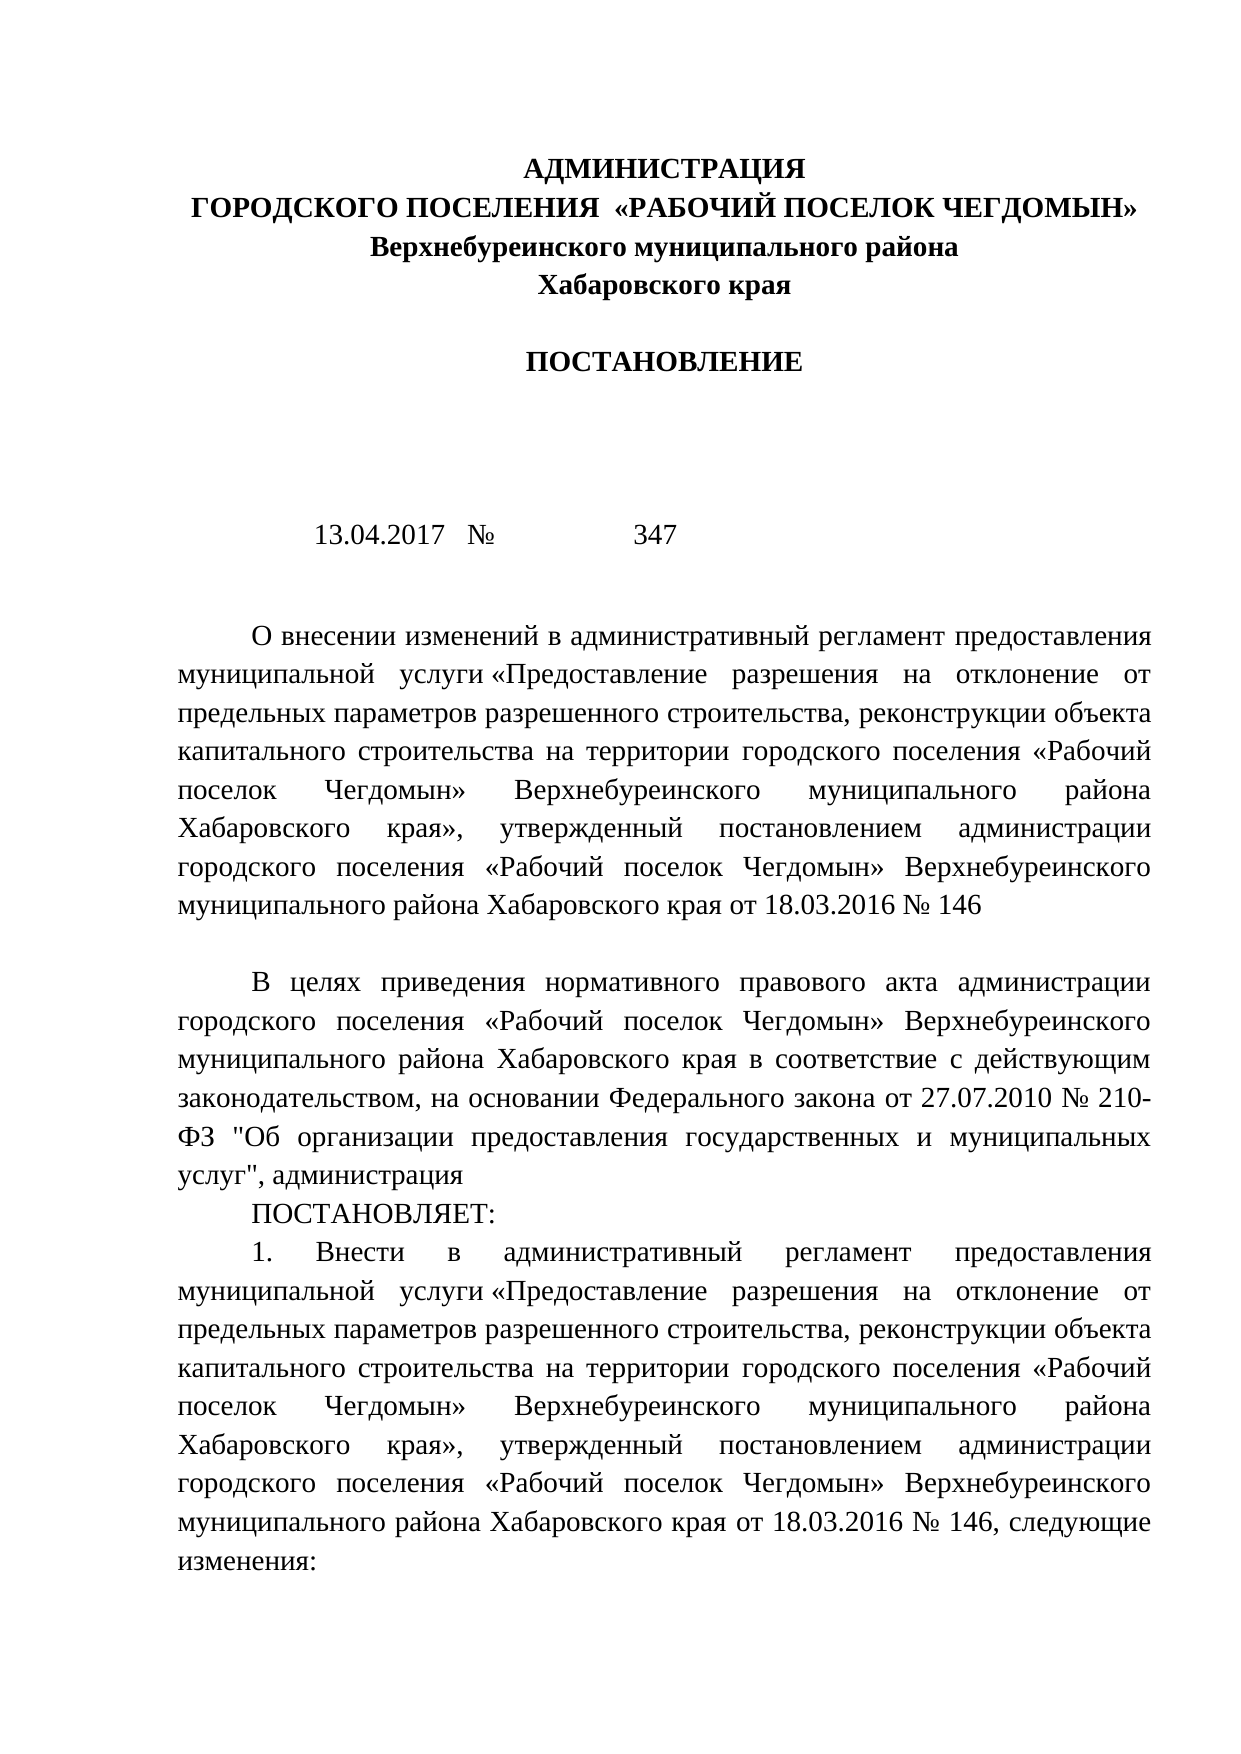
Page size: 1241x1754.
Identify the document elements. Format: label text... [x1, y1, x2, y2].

text ПОСТАНОВЛЯЕТ: [177, 1196, 1152, 1229]
text 13.04.2017 № 347 [177, 517, 1152, 551]
text 1. Внести в административный регламент предоставления муниципальной услуги «Предоставление разрешения на отклонение от предельных параметров разрешенного строительства, реконструкции объекта капитального строительства на территории городского поселения «Рабочий поселок Чегдомын» Верхнебуреинского муниципального района Хабаровского края», утвержденный постановлением администрации городского поселения «Рабочий поселок Чегдомын» Верхнебуреинского муниципального района Хабаровского края от 18.03.2016 № 146, следующие изменения: [177, 1234, 1152, 1576]
text АДМИНИСТРАЦИЯ [177, 152, 1152, 185]
text Хабаровского края [177, 267, 1152, 301]
text В целях приведения нормативного правового акта администрации городского поселения «Рабочий поселок Чегдомын» Верхнебуреинского муниципального района Хабаровского края в соответствие с действующим законодательством, на основании Федерального закона от 27.07.2010 № 210-ФЗ "Об организации предоставления государственных и муниципальных услуг", администрация [177, 964, 1152, 1191]
text ГОРОДСКОГО ПОСЕЛЕНИЯ «РАБОЧИЙ ПОСЕЛОК ЧЕГДОМЫН» [177, 190, 1152, 224]
text О внесении изменений в административный регламент предоставления муниципальной услуги «Предоставление разрешения на отклонение от предельных параметров разрешенного строительства, реконструкции объекта капитального строительства на территории городского поселения «Рабочий поселок Чегдомын» Верхнебуреинского муниципального района Хабаровского края», утвержденный постановлением администрации городского поселения «Рабочий поселок Чегдомын» Верхнебуреинского муниципального района Хабаровского края от 18.03.2016 № 146 [177, 618, 1152, 921]
text ПОСТАНОВЛЕНИЕ [177, 344, 1152, 378]
text Верхнебуреинского муниципального района [177, 229, 1152, 262]
